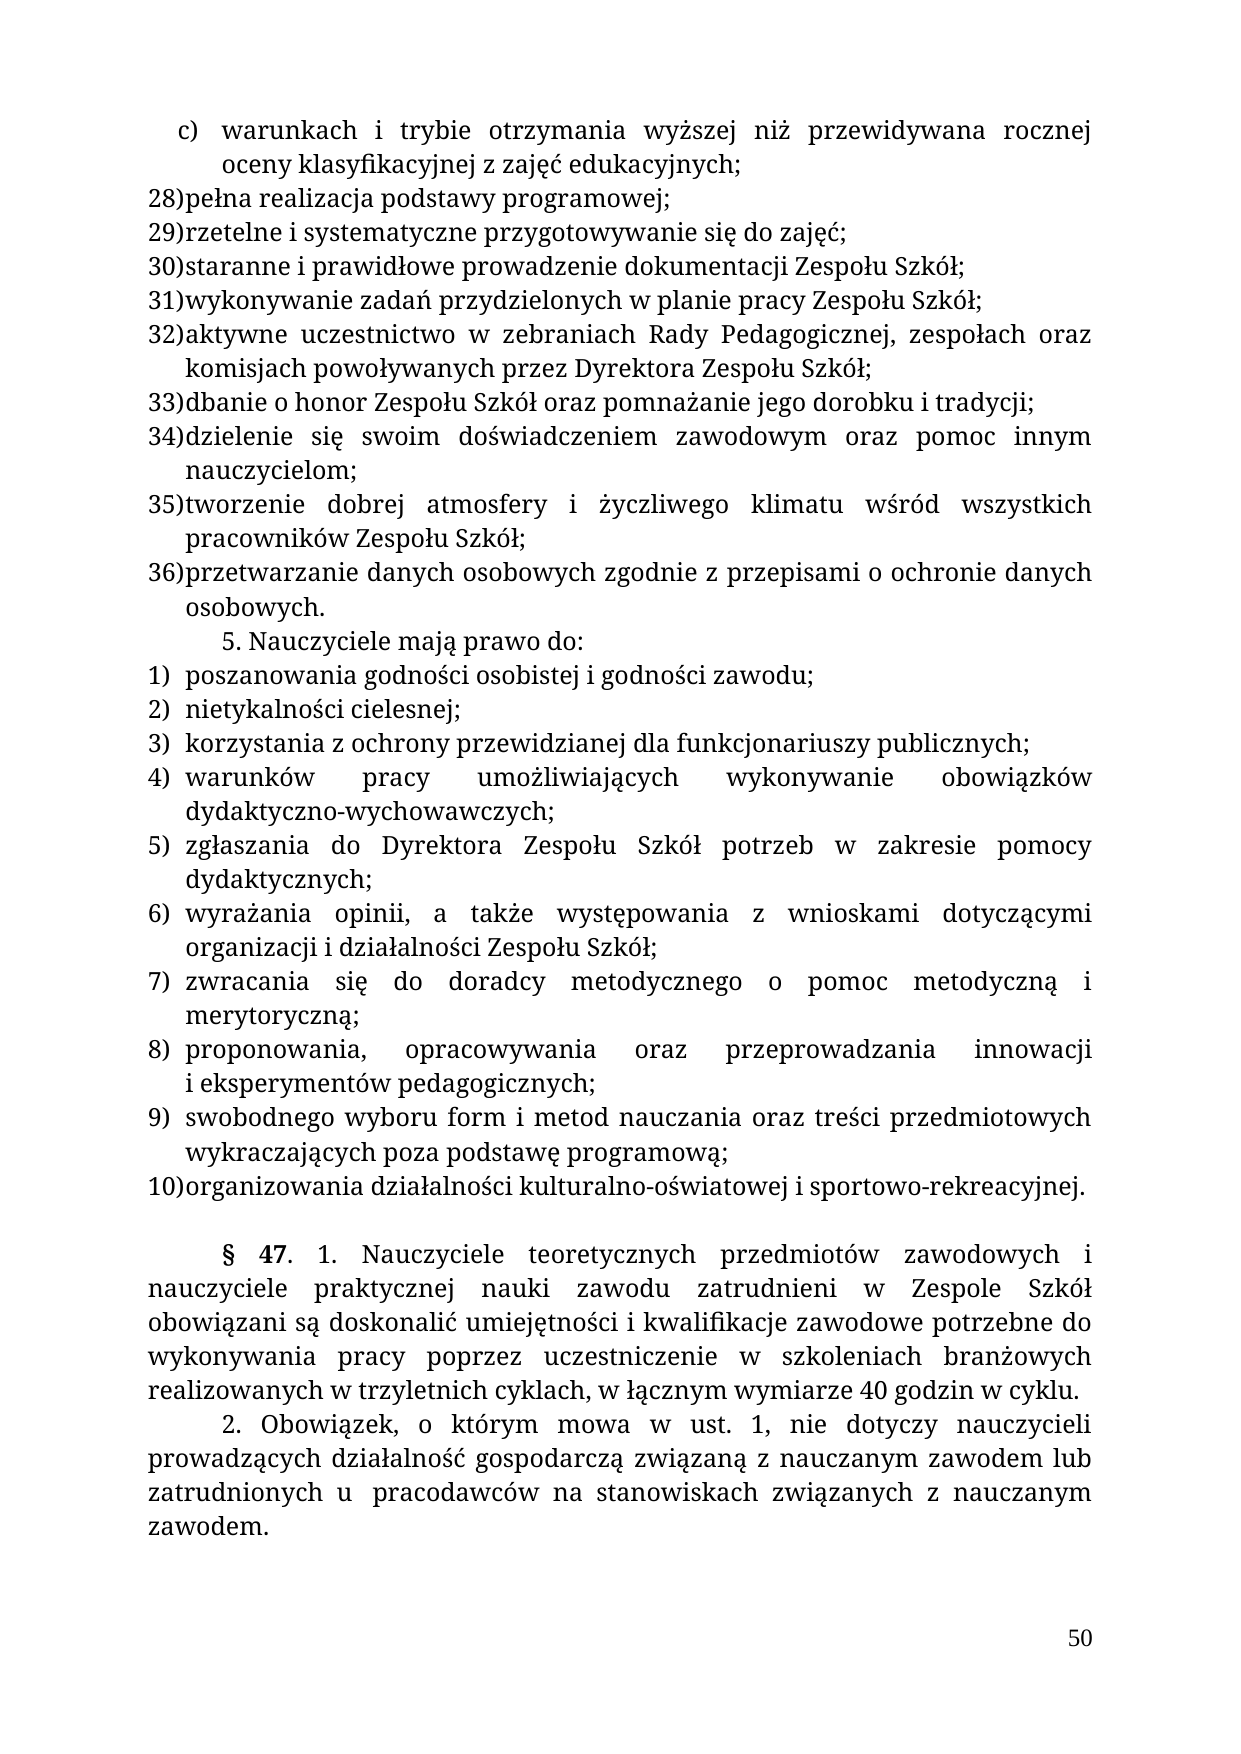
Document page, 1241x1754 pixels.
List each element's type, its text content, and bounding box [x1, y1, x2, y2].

list 2. Obowiązek, o którym mowa w ust. 1, nie dotyczy nauczycieli prowadzących działalność gospodarczą związaną z nauczanym zawodem lub zatrudnionych u pracodawców na stanowiskach związanych z nauczanym zawodem. [148, 1407, 1093, 1543]
list organizowania działalności kulturalno-oświatowej i sportowo-rekreacyjnej. [148, 1168, 1093, 1202]
list warunków pracy umożliwiających wykonywanie obowiązków dydaktyczno-wychowawczych; [148, 759, 1093, 828]
list dzielenie się swoim doświadczeniem zawodowym oraz pomoc innym nauczycielom; [148, 419, 1093, 487]
list zgłaszania do Dyrektora Zespołu Szkół potrzeb w zakresie pomocy dydaktycznych; [148, 828, 1093, 896]
list tworzenie dobrej atmosfery i życzliwego klimatu wśród wszystkich pracowników Zespołu Szkół; [148, 487, 1093, 555]
list korzystania z ochrony przewidzianej dla funkcjonariuszy publicznych; [148, 725, 1093, 759]
list nietykalności cielesnej; [148, 691, 1093, 725]
text 5. Nauczyciele mają prawo do: [148, 623, 1093, 657]
list aktywne uczestnictwo w zebraniach Rady Pedagogicznej, zespołach oraz komisjach powoływanych przez Dyrektora Zespołu Szkół; [148, 317, 1093, 385]
list wyrażania opinii, a także występowania z wnioskami dotyczącymi organizacji i działalności Zespołu Szkół; [148, 896, 1093, 964]
list rzetelne i systematyczne przygotowywanie się do zajęć; [148, 214, 1093, 248]
list zwracania się do doradcy metodycznego o pomoc metodyczną i merytoryczną; [148, 964, 1093, 1032]
list staranne i prawidłowe prowadzenie dokumentacji Zespołu Szkół; [148, 248, 1093, 283]
list przetwarzanie danych osobowych zgodnie z przepisami o ochronie danych osobowych. [148, 555, 1093, 623]
list swobodnego wyboru form i metod nauczania oraz treści przedmiotowych wykraczających poza podstawę programową; [148, 1100, 1093, 1168]
list poszanowania godności osobistej i godności zawodu; [148, 657, 1093, 691]
list wykonywanie zadań przydzielonych w planie pracy Zespołu Szkół; [148, 283, 1093, 317]
list dbanie o honor Zespołu Szkół oraz pomnażanie jego dorobku i tradycji; [148, 385, 1093, 419]
list proponowania, opracowywania oraz przeprowadzania innowacji i eksperymentów pedagogicznych; [148, 1032, 1093, 1100]
list warunkach i trybie otrzymania wyższej niż przewidywana rocznej oceny klasyfikacyjnej z zajęć edukacyjnych; [177, 112, 1093, 180]
list pełna realizacja podstawy programowej; [148, 180, 1093, 214]
list § 47. 1. Nauczyciele teoretycznych przedmiotów zawodowych i nauczyciele praktycznej nauki zawodu zatrudnieni w Zespole Szkół obowiązani są doskonalić umiejętności i kwalifikacje zawodowe potrzebne do wykonywania pracy poprzez uczestniczenie w szkoleniach branżowych realizowanych w trzyletnich cyklach, w łącznym wymiarze 40 godzin w cyklu. [148, 1236, 1093, 1407]
